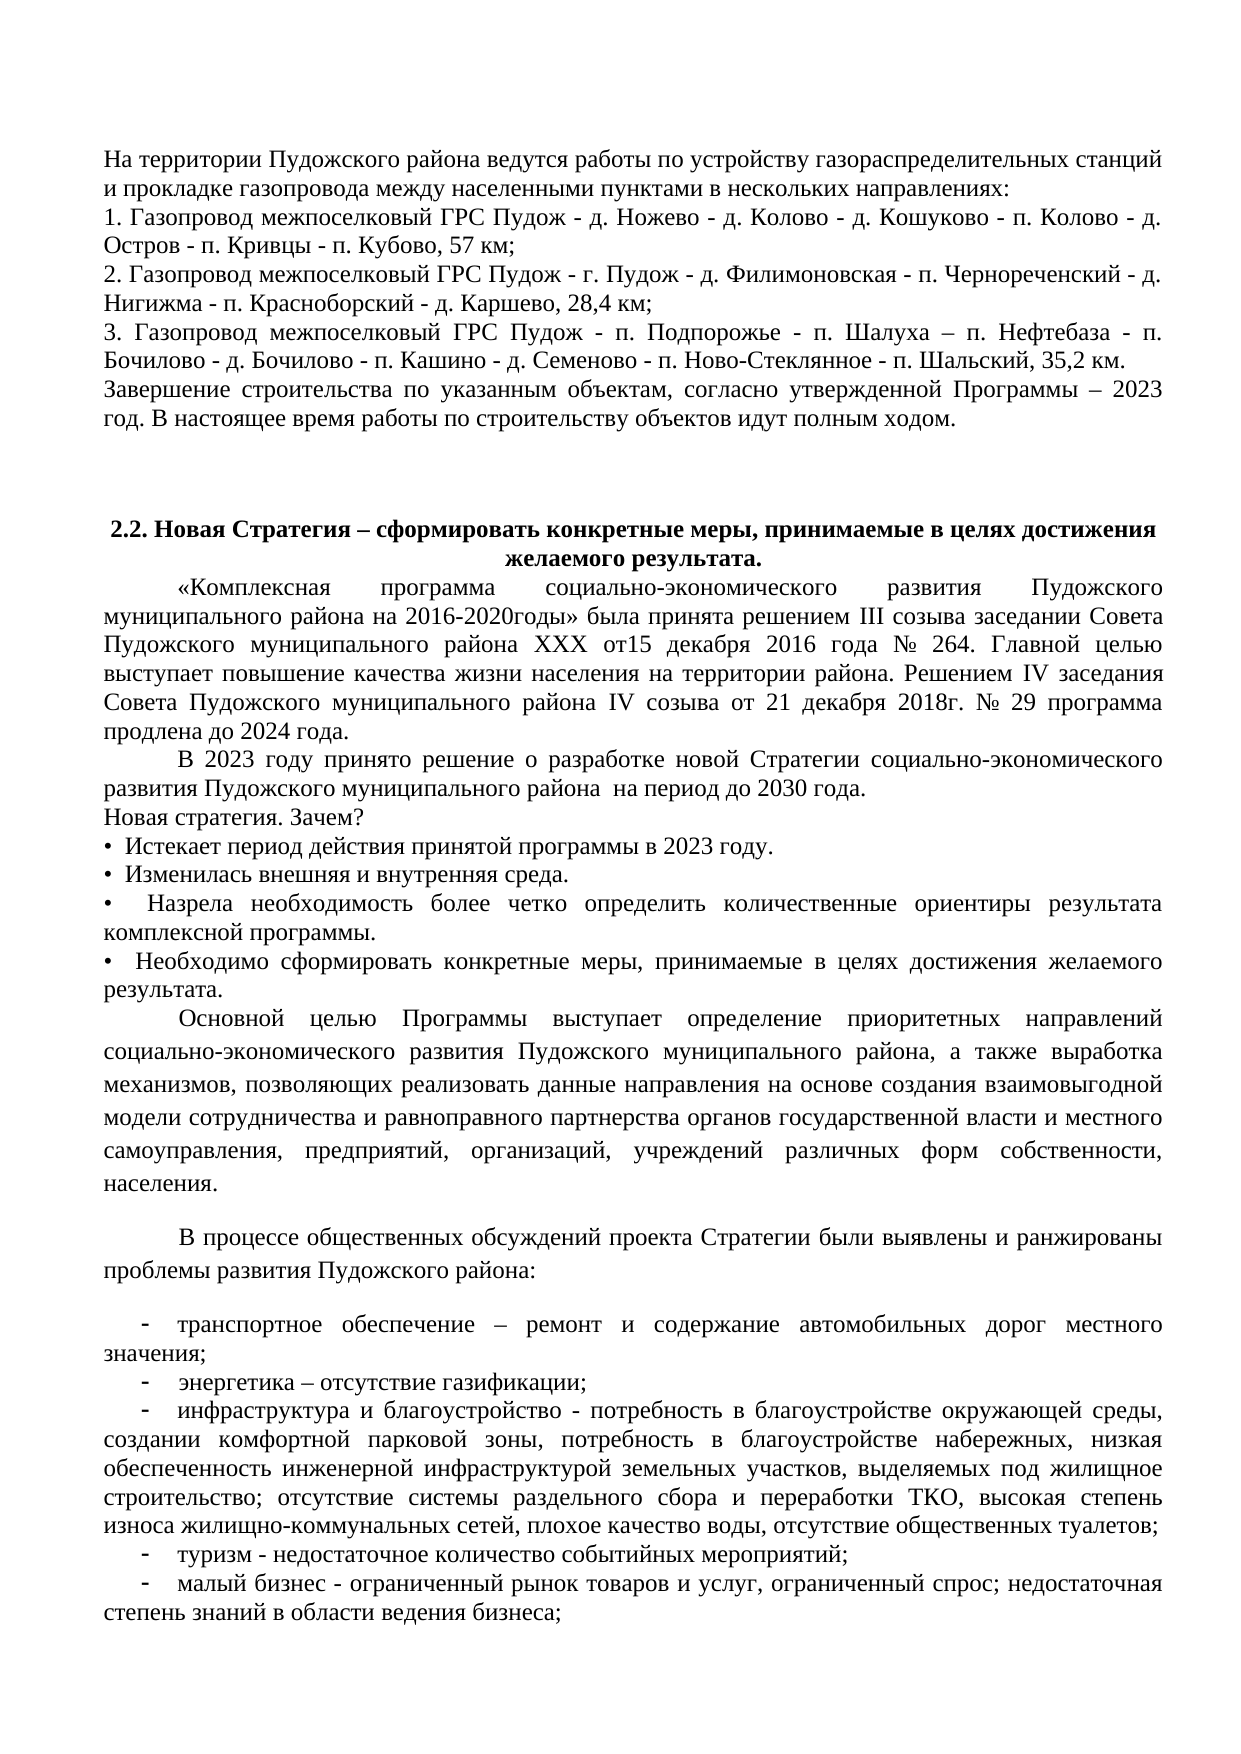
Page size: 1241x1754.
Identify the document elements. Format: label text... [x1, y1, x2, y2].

text 2.2. Новая Стратегия – сформировать конкретные меры, принимаемые в целях достижения желаемого результата. [103, 514, 1163, 572]
list транспортное обеспечение – ремонт и содержание автомобильных дорог местного значения; [103, 1309, 1163, 1367]
text 2. Газопровод межпоселковый ГРС Пудож - г. Пудож - д. Филимоновская - п. Чернореченский - д. Нигижма - п. Красноборский - д. Каршево, 28,4 км; [103, 259, 1163, 317]
text • Назрела необходимость более четко определить количественные ориентиры результата комплексной программы. [103, 888, 1163, 946]
text Новая стратегия. Зачем? [103, 802, 1163, 831]
list малый бизнес - ограниченный рынок товаров и услуг, ограниченный спрос; недостаточная степень знаний в области ведения бизнеса; [103, 1568, 1163, 1625]
text • Необходимо сформировать конкретные меры, принимаемые в целях достижения желаемого результата. [103, 946, 1163, 1003]
text • Истекает период действия принятой программы в 2023 году. [103, 831, 1163, 859]
text 1. Газопровод межпоселковый ГРС Пудож - д. Ножево - д. Колово - д. Кошуково - п. Колово - д. Остров - п. Кривцы - п. Кубово, 57 км; [103, 202, 1163, 259]
text Основной целью Программы выступает определение приоритетных направлений социально-экономического развития Пудожского муниципального района, а также выработка механизмов, позволяющих реализовать данные направления на основе создания взаимовыгодной модели сотрудничества и равноправного партнерства органов государственной власти и местного самоуправления, предприятий, организаций, учреждений различных форм собственности, населения. [103, 1003, 1163, 1197]
list туризм - недостаточное количество событийных мероприятий; [103, 1539, 1163, 1568]
list энергетика – отсутствие газификации; [141, 1367, 1163, 1395]
text 3. Газопровод межпоселковый ГРС Пудож - п. Подпорожье - п. Шалуха – п. Нефтебаза - п. Бочилово - д. Бочилово - п. Кашино - д. Семеново - п. Ново-Стеклянное - п. Шальский, 35,2 км. [103, 317, 1163, 374]
text На территории Пудожского района ведутся работы по устройству газораспределительных станций и прокладке газопровода между населенными пунктами в нескольких направлениях: [103, 144, 1163, 202]
text • Изменилась внешняя и внутренняя среда. [103, 859, 1163, 888]
list инфраструктура и благоустройство - потребность в благоустройстве окружающей среды, создании комфортной парковой зоны, потребность в благоустройстве набережных, низкая обеспеченность инженерной инфраструктурой земельных участков, выделяемых под жилищное строительство; отсутствие системы раздельного сбора и переработки ТКО, высокая степень износа жилищно-коммунальных сетей, плохое качество воды, отсутствие общественных туалетов; [103, 1395, 1163, 1539]
text Завершение строительства по указанным объектам, согласно утвержденной Программы – 2023 год. В настоящее время работы по строительству объектов идут полным ходом. [103, 374, 1163, 432]
text В 2023 году принято решение о разработке новой Стратегии социально-экономического развития Пудожского муниципального района на период до 2030 года. [103, 744, 1163, 802]
text В процессе общественных обсуждений проекта Стратегии были выявлены и ранжированы проблемы развития Пудожского района: [103, 1222, 1163, 1284]
text «Комплексная программа социально-экономического развития Пудожского муниципального района на 2016-2020годы» была принята решением III созыва заседании Совета Пудожского муниципального района XXX от15 декабря 2016 года № 264. Главной целью выступает повышение качества жизни населения на территории района. Решением IV заседания Совета Пудожского муниципального района IV созыва от 21 декабря 2018г. № 29 программа продлена до 2024 года. [103, 572, 1163, 744]
